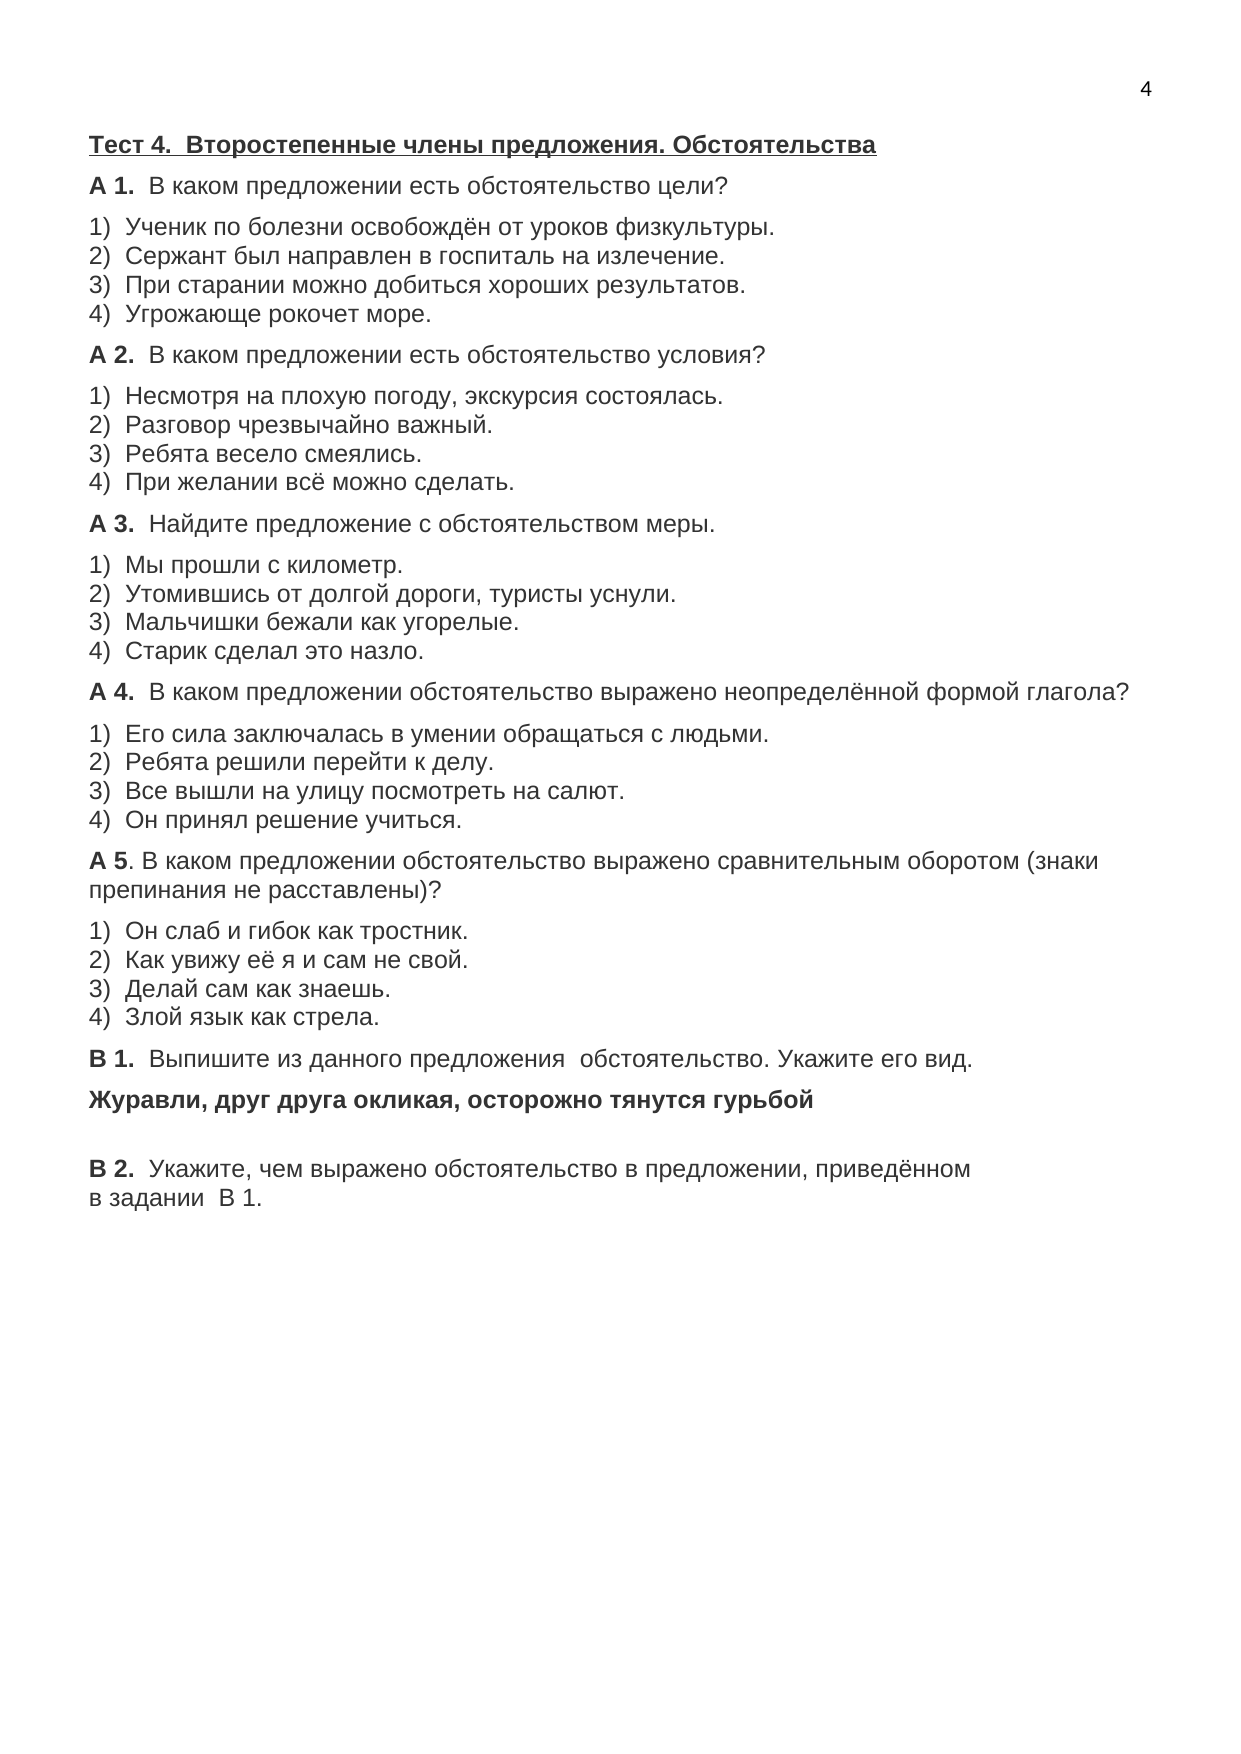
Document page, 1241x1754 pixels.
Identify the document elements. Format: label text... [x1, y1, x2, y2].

text А 1. В каком предложении есть обстоятельство цели? [89, 171, 1152, 200]
text 1) Несмотря на плохую погоду, экскурсия состоялась. 2) Разговор чрезвычайно важный. 3) Ребята весело смеялись. 4) При желании всё можно сделать. [89, 381, 1152, 496]
text А 2. В каком предложении есть обстоятельство условия? [89, 340, 1152, 368]
text Журавли, друг друга окликая, осторожно тянутся гурьбой [89, 1085, 1152, 1142]
text А 5. В каком предложении обстоятельство выражено сравнительным оборотом (знаки препинания не расставлены)? [89, 846, 1152, 903]
text Тест 4. Второстепенные члены предложения. Обстоятельства [89, 130, 1152, 158]
text А 3. Найдите предложение с обстоятельством меры. [89, 508, 1152, 537]
text А 4. В каком предложении обстоятельство выражено неопределённой формой глагола? [89, 677, 1152, 706]
text В 2. Укажите, чем выражено обстоятельство в предложении, приведённом в задании В 1. [89, 1154, 1152, 1212]
text В 1. Выпишите из данного предложения обстоятельство. Укажите его вид. [89, 1043, 1152, 1072]
text 1) Ученик по болезни освобождён от уроков физкультуры. 2) Сержант был направлен в госпиталь на излечение. 3) При старании можно добиться хороших результатов. 4) Угрожающе рокочет море. [89, 212, 1152, 327]
text 1) Он слаб и гибок как тростник. 2) Как увижу её я и сам не свой. 3) Делай сам как знаешь. 4) Злой язык как стрела. [89, 916, 1152, 1031]
text 1) Мы прошли с километр. 2) Утомившись от долгой дороги, туристы уснули. 3) Мальчишки бежали как угорелые. 4) Старик сделал это назло. [89, 550, 1152, 665]
text 1) Его сила заключалась в умении обращаться с людьми. 2) Ребята решили перейти к делу. 3) Все вышли на улицу посмотреть на салют. 4) Он принял решение учиться. [89, 718, 1152, 833]
